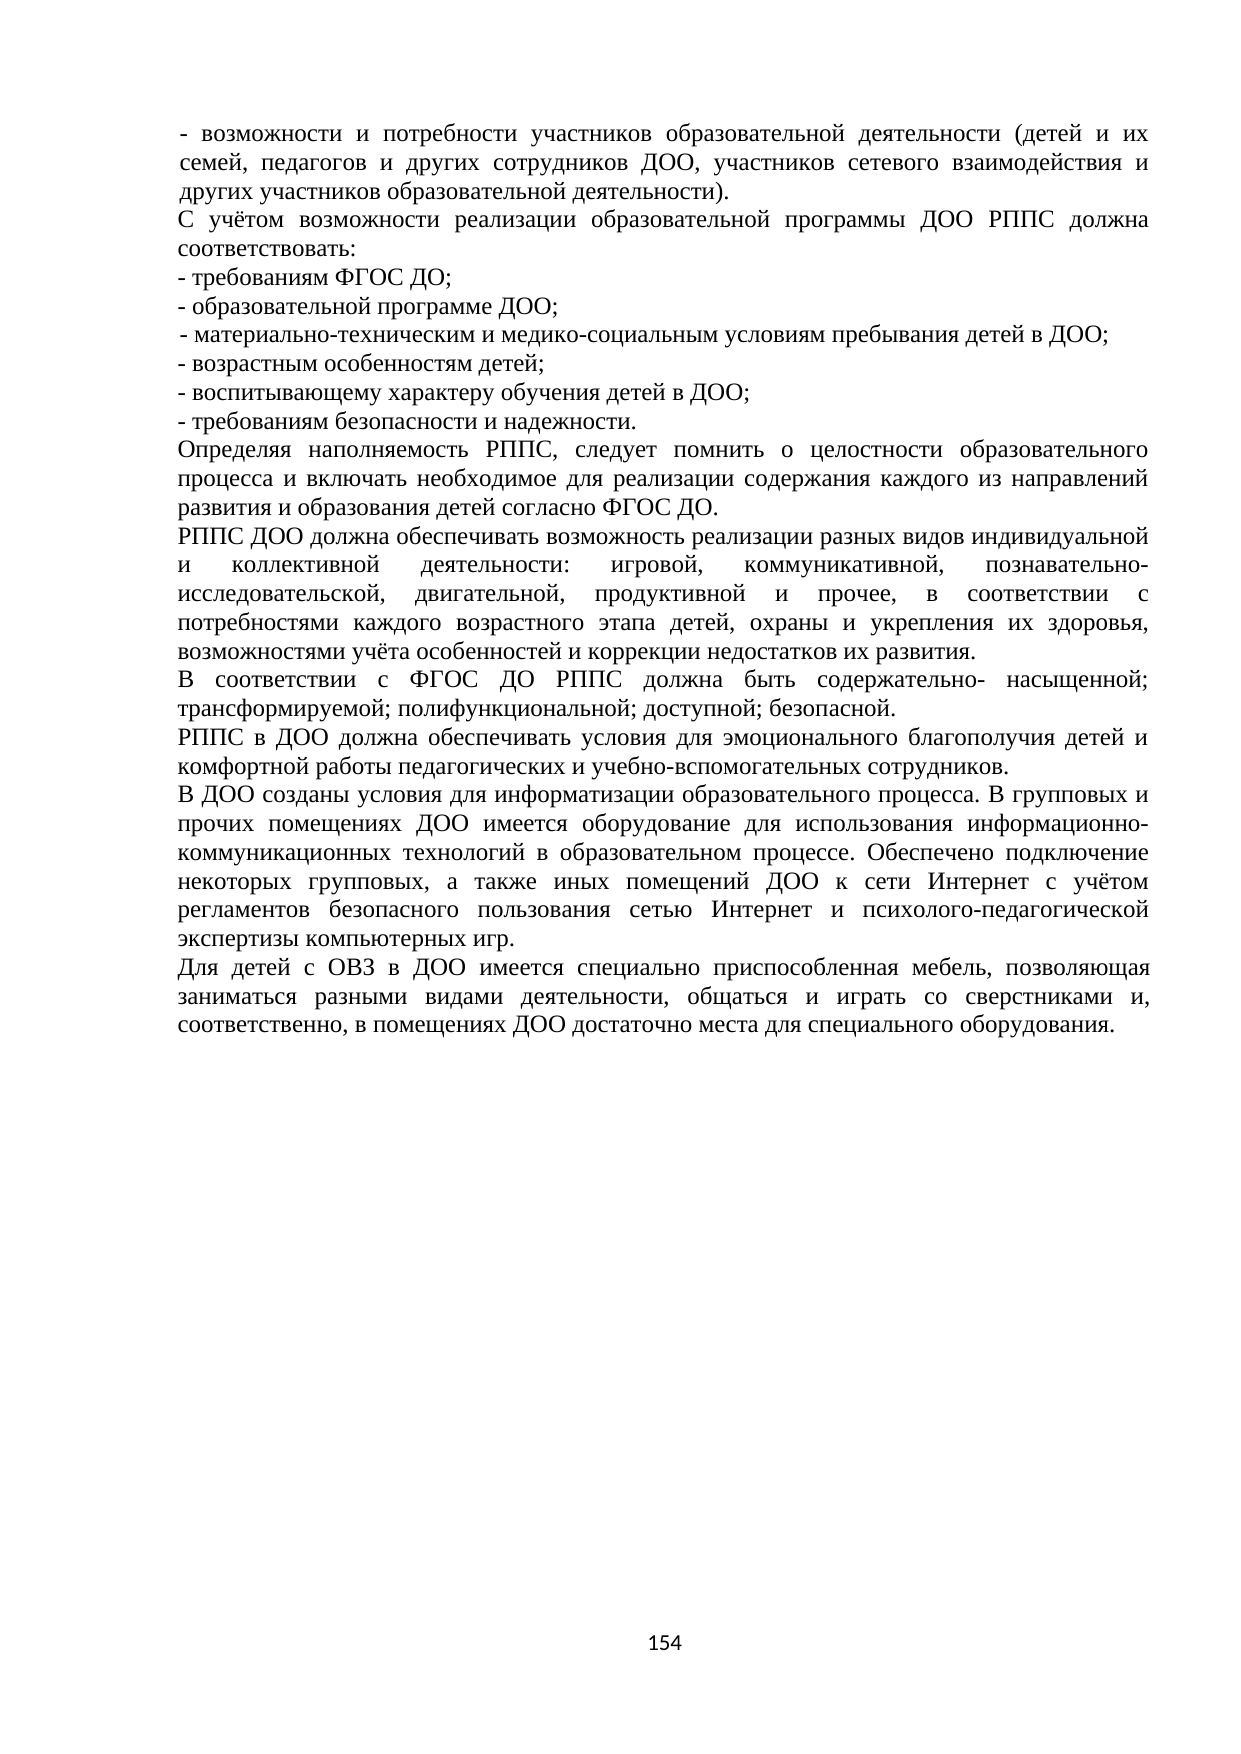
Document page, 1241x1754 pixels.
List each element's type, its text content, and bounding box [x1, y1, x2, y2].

text - требованиям ФГОС ДО; [177, 262, 1152, 291]
text - материально-техническим и медико-социальным условиям пребывания детей в ДОО; [179, 319, 1149, 348]
text В соответствии с ФГОС ДО РППС должна быть содержательно- насыщенной; трансформируемой; полифункциональной; доступной; безопасной. [177, 664, 1149, 722]
text Определяя наполняемость РППС, следует помнить о целостности образовательного процесса и включать необходимое для реализации содержания каждого из направлений развития и образования детей согласно ФГОС ДО. [177, 434, 1149, 521]
text - возможности и потребности участников образовательной деятельности (детей и их семей, педагогов и других сотрудников ДОО, участников сетевого взаимодействия и других участников образовательной деятельности). [179, 118, 1149, 204]
text С учётом возможности реализации образовательной программы ДОО РППС должна соответствовать: [177, 204, 1149, 262]
text В ДОО созданы условия для информатизации образовательного процесса. В групповых и прочих помещениях ДОО имеется оборудование для использования информационно- коммуникационных технологий в образовательном процессе. Обеспечено подключение некоторых групповых, а также иных помещений ДОО к сети Интернет с учётом регламентов безопасного пользования сетью Интернет и психолого-педагогической экспертизы компьютерных игр. [177, 779, 1149, 952]
text РППС в ДОО должна обеспечивать условия для эмоционального благополучия детей и комфортной работы педагогических и учебно-вспомогательных сотрудников. [177, 722, 1149, 779]
text - требованиям безопасности и надежности. [177, 406, 1152, 434]
text Для детей с ОВЗ в ДОО имеется специально приспособленная мебель, позволяющая заниматься разными видами деятельности, общаться и играть со сверстниками и, соответственно, в помещениях ДОО достаточно места для специального оборудования. [177, 952, 1152, 1038]
text - возрастным особенностям детей; [177, 348, 1152, 377]
text РППС ДОО должна обеспечивать возможность реализации разных видов индивидуальной и коллективной деятельности: игровой, коммуникативной, познавательно-исследовательской, двигательной, продуктивной и прочее, в соответствии с потребностями каждого возрастного этапа детей, охраны и укрепления их здоровья, возможностями учёта особенностей и коррекции недостатков их развития. [177, 521, 1149, 664]
text - образовательной программе ДОО; [177, 291, 1152, 319]
text - воспитывающему характеру обучения детей в ДОО; [177, 377, 1152, 406]
